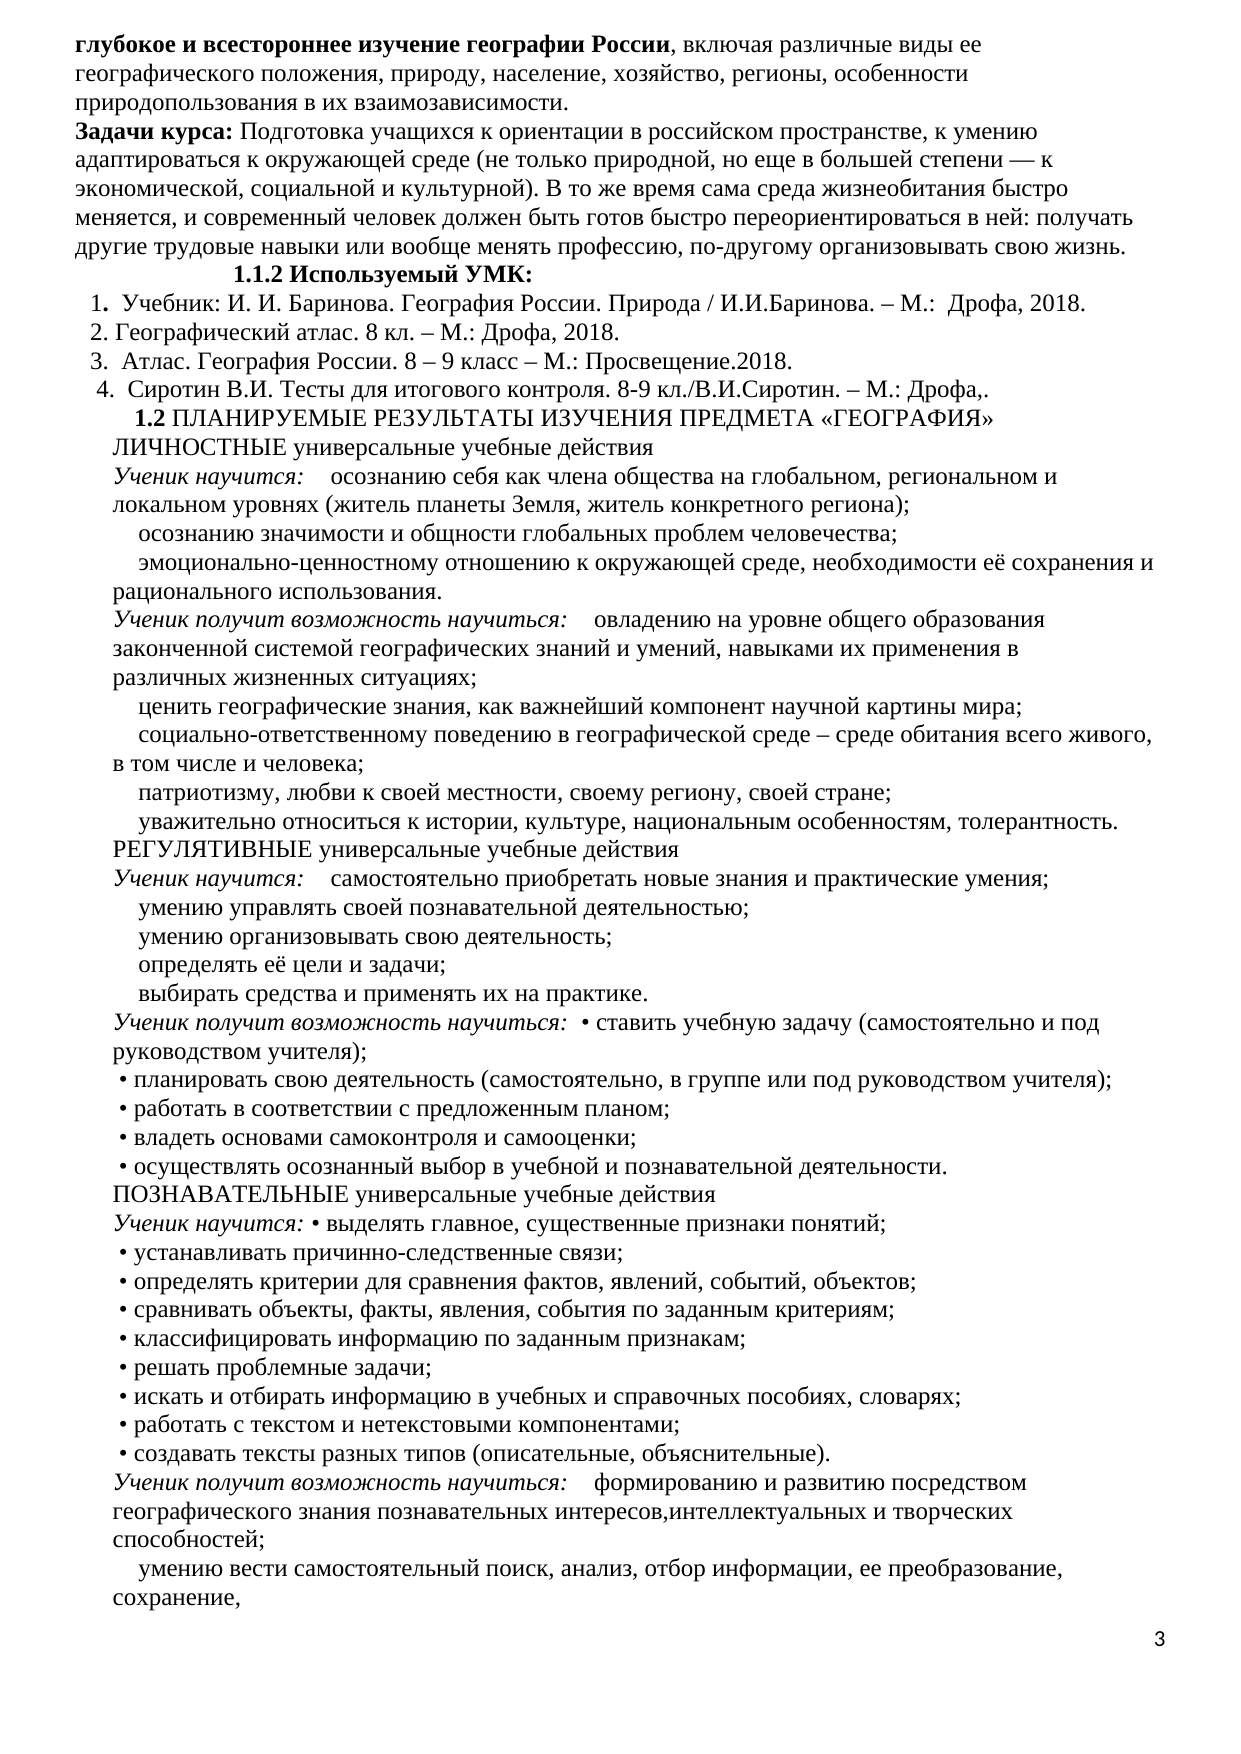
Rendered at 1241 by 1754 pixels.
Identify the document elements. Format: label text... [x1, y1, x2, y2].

text • создавать тексты разных типов (описательные, объяснительные). [112, 1438, 1165, 1467]
text ПОЗНАВАТЕЛЬНЫЕ универсальные учебные действия [112, 1179, 1165, 1208]
text Ученик научится: самостоятельно приобретать новые знания и практические умения; [112, 863, 1165, 892]
list 1.2 ПЛАНИРУЕМЫЕ РЕЗУЛЬТАТЫ ИЗУЧЕНИЯ ПРЕДМЕТА «ГЕОГРАФИЯ» [134, 403, 1165, 432]
text  эмоционально-ценностному отношению к окружающей среде, необходимости её сохранения и рационального использования. [112, 547, 1165, 604]
text • сравнивать объекты, факты, явления, события по заданным критериям; [112, 1294, 1165, 1323]
text  умению организовывать свою деятельность; [112, 921, 1165, 949]
text глубокое и всестороннее изучение географии России, включая различные виды ее географического положения, природу, население, хозяйство, регионы, особенности природопользования в их взаимозависимости. [75, 29, 1165, 116]
text • решать проблемные задачи; [112, 1352, 1165, 1381]
text Задачи курса: Подготовка учащихся к ориентации в российском пространстве, к умению адаптироваться к окружающей среде (не только природной, но еще в большей степени — к экономической, социальной и культурной). В то же время сама среда жизнеобитания быстро меняется, и современный человек должен быть готов быстро переориентироваться в ней: получать другие трудовые навыки или вообще менять профессию, по-другому организовывать свою жизнь. [75, 116, 1165, 259]
text  ценить географические знания, как важнейший компонент научной картины мира; [112, 691, 1165, 719]
text  осознанию значимости и общности глобальных проблем человечества; [112, 518, 1165, 547]
text 2. Географический атлас. 8 кл. – М.: Дрофа, 2018. [90, 317, 1165, 346]
text • искать и отбирать информацию в учебных и справочных пособиях, словарях; [112, 1381, 1165, 1409]
text • классифицировать информацию по заданным признакам; [112, 1323, 1165, 1352]
text • устанавливать причинно-следственные связи; [112, 1237, 1165, 1266]
text Ученик получит возможность научиться: • ставить учебную задачу (самостоятельно и под руководством учителя); [112, 1007, 1165, 1064]
text Ученик получит возможность научиться: формированию и развитию посредством географического знания познавательных интересов,интеллектуальных и творческих способностей; [112, 1467, 1165, 1553]
text • работать в соответствии с предложенным планом; [112, 1093, 1165, 1122]
text Ученик получит возможность научиться: овладению на уровне общего образования законченной системой географических знаний и умений, навыками их применения в [112, 604, 1165, 662]
text 3. Атлас. География России. 8 – 9 класс – М.: Просвещение.2018. [75, 346, 1165, 374]
text Ученик научится: • выделять главное, существенные признаки понятий; [112, 1208, 1165, 1237]
text • осуществлять осознанный выбор в учебной и познавательной деятельности. [112, 1151, 1165, 1179]
text • работать с текстом и нетекстовыми компонентами; [112, 1409, 1165, 1438]
text  выбирать средства и применять их на практике. [112, 978, 1165, 1007]
text РЕГУЛЯТИВНЫЕ универсальные учебные действия [112, 834, 1165, 863]
text различных жизненных ситуациях; [112, 662, 1165, 691]
text • определять критерии для сравнения фактов, явлений, событий, объектов; [112, 1266, 1165, 1294]
text Ученик научится: осознанию себя как члена общества на глобальном, региональном и локальном уровнях (житель планеты Земля, житель конкретного региона); [112, 461, 1165, 518]
text  умению вести самостоятельный поиск, анализ, отбор информации, ее преобразование, сохранение, [112, 1553, 1165, 1611]
text ЛИЧНОСТНЫЕ универсальные учебные действия [112, 432, 1165, 461]
text 1. Учебник: И. И. Баринова. География России. Природа / И.И.Баринова. – М.: Дрофа, 2018. [90, 288, 1165, 317]
text • планировать свою деятельность (самостоятельно, в группе или под руководством учителя); [112, 1064, 1165, 1093]
text 4. Сиротин В.И. Тесты для итогового контроля. 8-9 кл./В.И.Сиротин. – М.: Дрофа,. [75, 374, 1165, 403]
text  умению управлять своей познавательной деятельностью; [112, 892, 1165, 921]
text  уважительно относиться к истории, культуре, национальным особенностям, толерантность. [112, 806, 1165, 834]
text  определять её цели и задачи; [112, 949, 1165, 978]
text  социально-ответственному поведению в географической среде – среде обитания всего живого, в том числе и человека; [112, 719, 1165, 777]
text  патриотизму, любви к своей местности, своему региону, своей стране; [112, 777, 1165, 806]
list 1.1.2 Используемый УМК: [233, 259, 1165, 288]
text • владеть основами самоконтроля и самооценки; [112, 1122, 1165, 1151]
